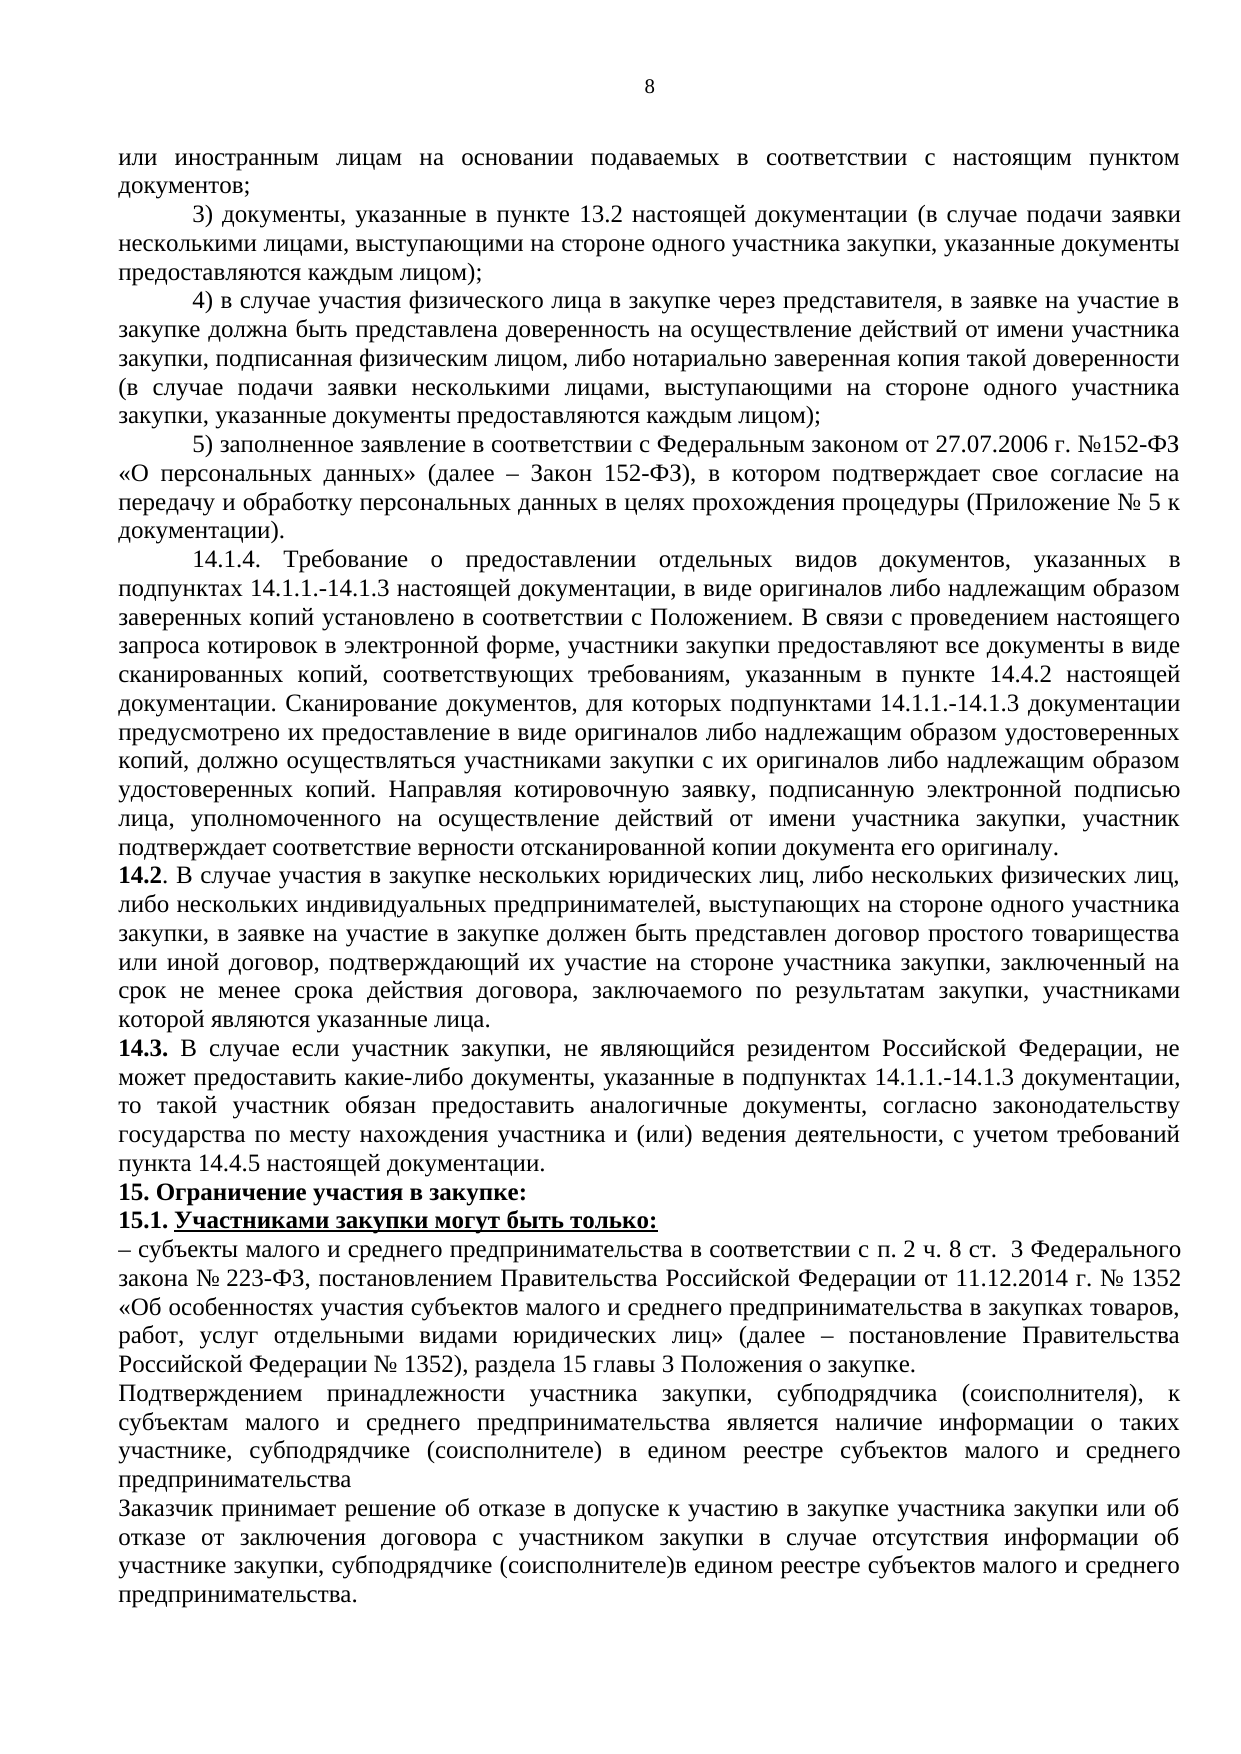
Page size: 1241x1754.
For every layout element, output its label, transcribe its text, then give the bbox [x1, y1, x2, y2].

text – субъекты малого и среднего предпринимательства в соответствии с п. 2 ч. 8 ст. 3 Федерального закона № 223-ФЗ, постановлением Правительства Российской Федерации от 11.12.2014 г. № 1352 «Об особенностях участия субъектов малого и среднего предпринимательства в закупках товаров, работ, услуг отдельными видами юридических лиц» (далее – постановление Правительства Российской Федерации № 1352), раздела 15 главы 3 Положения о закупке. [118, 1234, 1181, 1378]
text 15. Ограничение участия в закупке: [118, 1177, 1181, 1205]
text Заказчик принимает решение об отказе в допуске к участию в закупке участника закупки или об отказе от заключения договора с участником закупки в случае отсутствия информации об участнике закупки, субподрядчике (соисполнителе)в едином реестре субъектов малого и среднего предпринимательства. [118, 1493, 1181, 1608]
text Подтверждением принадлежности участника закупки, субподрядчика (соисполнителя), к субъектам малого и среднего предпринимательства является наличие информации о таких участнике, субподрядчике (соисполнителе) в едином реестре субъектов малого и среднего предпринимательства [118, 1378, 1181, 1493]
text 3) документы, указанные в пункте 13.2 настоящей документации (в случае подачи заявки несколькими лицами, выступающими на стороне одного участника закупки, указанные документы предоставляются каждым лицом); [118, 199, 1181, 285]
text 15.1. Участниками закупки могут быть только: [118, 1205, 1181, 1234]
text 4) в случае участия физического лица в закупке через представителя, в заявке на участие в закупке должна быть представлена доверенность на осуществление действий от имени участника закупки, подписанная физическим лицом, либо нотариально заверенная копия такой доверенности (в случае подачи заявки несколькими лицами, выступающими на стороне одного участника закупки, указанные документы предоставляются каждым лицом); [118, 285, 1181, 429]
text 14.1.4. Требование о предоставлении отдельных видов документов, указанных в подпунктах 14.1.1.-14.1.3 настоящей документации, в виде оригиналов либо надлежащим образом заверенных копий установлено в соответствии с Положением. В связи с проведением настоящего запроса котировок в электронной форме, участники закупки предоставляют все документы в виде сканированных копий, соответствующих требованиям, указанным в пункте 14.4.2 настоящей документации. Сканирование документов, для которых подпунктами 14.1.1.-14.1.3 документации предусмотрено их предоставление в виде оригиналов либо надлежащим образом удостоверенных копий, должно осуществляться участниками закупки с их оригиналов либо надлежащим образом удостоверенных копий. Направляя котировочную заявку, подписанную электронной подписью лица, уполномоченного на осуществление действий от имени участника закупки, участник подтверждает соответствие верности отсканированной копии документа его оригиналу. [118, 544, 1181, 860]
text 5) заполненное заявление в соответствии с Федеральным законом от 27.07.2006 г. №152-ФЗ «О персональных данных» (далее – Закон 152-ФЗ), в котором подтверждает свое согласие на передачу и обработку персональных данных в целях прохождения процедуры (Приложение № 5 к документации). [118, 429, 1181, 544]
text 14.2. В случае участия в закупке нескольких юридических лиц, либо нескольких физических лиц, либо нескольких индивидуальных предпринимателей, выступающих на стороне одного участника закупки, в заявке на участие в закупке должен быть представлен договор простого товарищества или иной договор, подтверждающий их участие на стороне участника закупки, заключенный на срок не менее срока действия договора, заключаемого по результатам закупки, участниками которой являются указанные лица. [118, 860, 1181, 1033]
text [118, 142, 1181, 199]
text 14.3. В случае если участник закупки, не являющийся резидентом Российской Федерации, не может предоставить какие-либо документы, указанные в подпунктах 14.1.1.-14.1.3 документации, то такой участник обязан предоставить аналогичные документы, согласно законодательству государства по месту нахождения участника и (или) ведения деятельности, с учетом требований пункта 14.4.5 настоящей документации. [118, 1033, 1181, 1177]
